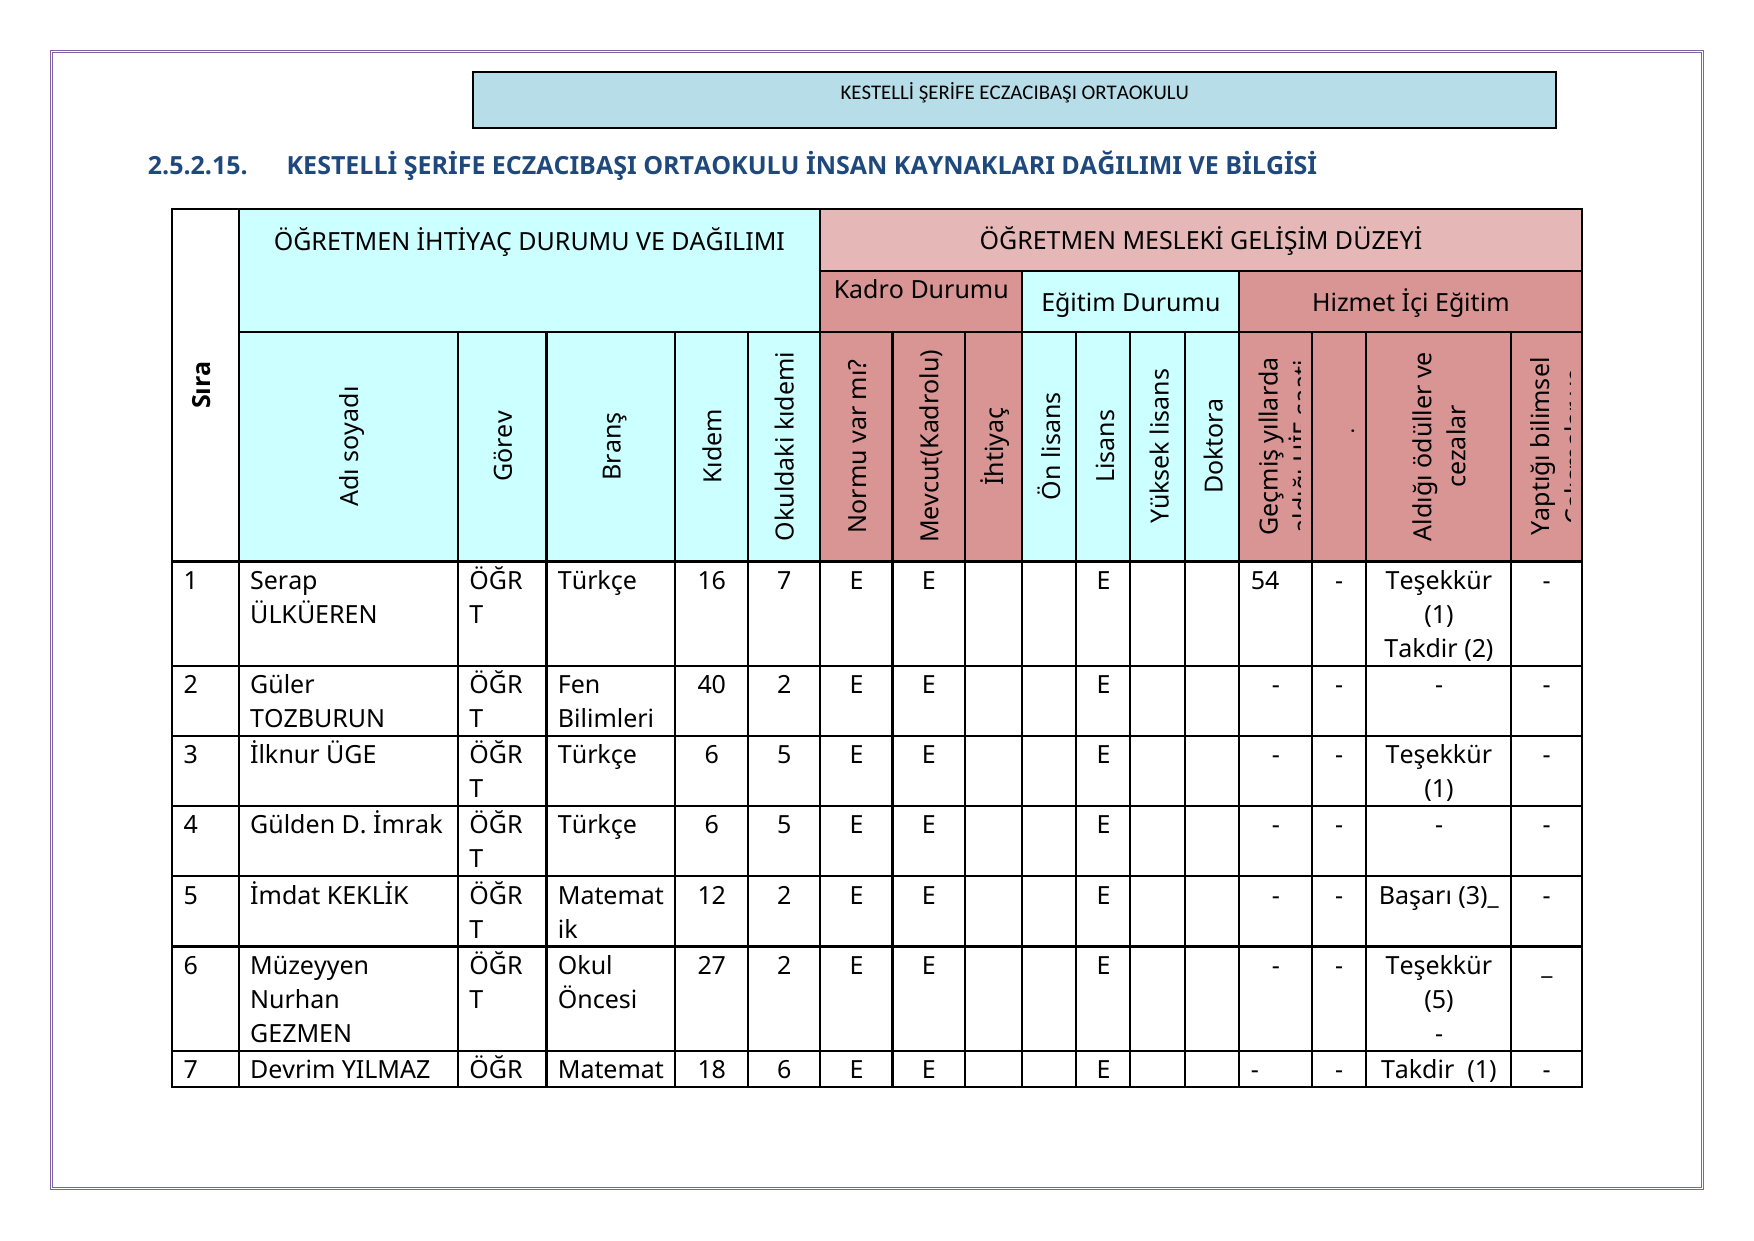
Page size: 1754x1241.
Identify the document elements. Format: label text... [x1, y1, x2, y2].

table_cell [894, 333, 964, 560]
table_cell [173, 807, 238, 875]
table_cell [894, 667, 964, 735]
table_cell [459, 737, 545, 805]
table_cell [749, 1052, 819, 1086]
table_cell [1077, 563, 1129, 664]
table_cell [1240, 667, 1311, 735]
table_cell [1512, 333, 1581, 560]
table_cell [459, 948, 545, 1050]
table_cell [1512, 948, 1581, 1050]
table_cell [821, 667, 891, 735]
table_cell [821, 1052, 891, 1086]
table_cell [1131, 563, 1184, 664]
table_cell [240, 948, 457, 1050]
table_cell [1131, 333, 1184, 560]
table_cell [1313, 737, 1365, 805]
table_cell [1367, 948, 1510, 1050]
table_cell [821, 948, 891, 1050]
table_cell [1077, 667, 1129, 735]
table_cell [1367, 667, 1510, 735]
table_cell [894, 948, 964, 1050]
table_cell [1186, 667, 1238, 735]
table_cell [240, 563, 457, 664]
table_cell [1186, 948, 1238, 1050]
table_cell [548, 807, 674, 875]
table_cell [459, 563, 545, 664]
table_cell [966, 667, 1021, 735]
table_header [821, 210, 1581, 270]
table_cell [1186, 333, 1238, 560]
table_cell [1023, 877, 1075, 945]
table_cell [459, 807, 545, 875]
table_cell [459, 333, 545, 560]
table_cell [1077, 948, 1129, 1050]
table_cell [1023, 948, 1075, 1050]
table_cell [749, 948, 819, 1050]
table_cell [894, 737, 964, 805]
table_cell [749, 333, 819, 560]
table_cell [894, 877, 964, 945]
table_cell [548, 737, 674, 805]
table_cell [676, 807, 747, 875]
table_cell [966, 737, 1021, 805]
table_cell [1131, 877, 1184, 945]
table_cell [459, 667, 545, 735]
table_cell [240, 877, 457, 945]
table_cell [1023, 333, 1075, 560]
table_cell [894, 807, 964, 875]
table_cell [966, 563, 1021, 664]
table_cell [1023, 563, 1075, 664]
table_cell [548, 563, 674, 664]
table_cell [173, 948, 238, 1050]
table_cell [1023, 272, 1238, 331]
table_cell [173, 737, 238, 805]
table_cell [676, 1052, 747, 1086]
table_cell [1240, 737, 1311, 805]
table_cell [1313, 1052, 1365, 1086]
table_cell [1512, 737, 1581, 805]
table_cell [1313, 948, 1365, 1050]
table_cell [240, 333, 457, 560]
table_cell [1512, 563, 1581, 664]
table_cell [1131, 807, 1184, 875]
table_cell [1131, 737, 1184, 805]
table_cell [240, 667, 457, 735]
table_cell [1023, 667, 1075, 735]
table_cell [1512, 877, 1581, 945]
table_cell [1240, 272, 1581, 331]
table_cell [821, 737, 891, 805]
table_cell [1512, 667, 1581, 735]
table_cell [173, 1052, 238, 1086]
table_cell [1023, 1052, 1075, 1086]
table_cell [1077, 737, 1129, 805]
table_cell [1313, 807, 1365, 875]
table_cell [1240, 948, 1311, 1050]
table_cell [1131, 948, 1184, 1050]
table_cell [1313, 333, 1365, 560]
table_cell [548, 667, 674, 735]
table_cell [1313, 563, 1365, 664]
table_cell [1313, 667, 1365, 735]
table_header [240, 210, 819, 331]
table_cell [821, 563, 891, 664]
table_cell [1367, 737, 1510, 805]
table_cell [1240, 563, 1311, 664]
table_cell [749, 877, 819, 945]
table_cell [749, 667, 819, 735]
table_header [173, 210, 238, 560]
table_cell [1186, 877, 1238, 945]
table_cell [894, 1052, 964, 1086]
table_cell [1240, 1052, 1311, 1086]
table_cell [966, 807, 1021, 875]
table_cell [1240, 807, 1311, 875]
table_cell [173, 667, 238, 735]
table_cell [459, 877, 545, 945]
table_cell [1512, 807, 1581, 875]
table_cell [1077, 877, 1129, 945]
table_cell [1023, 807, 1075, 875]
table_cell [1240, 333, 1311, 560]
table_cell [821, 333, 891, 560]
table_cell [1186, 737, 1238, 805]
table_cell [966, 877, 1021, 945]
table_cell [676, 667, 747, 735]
text 2.5.2.15. KESTELLİ ŞERİFE ECZACIBAŞI ORTAOKULU İNSAN KAYNAKLARI DAĞILIMI VE BİLGİSİ [148, 148, 1606, 182]
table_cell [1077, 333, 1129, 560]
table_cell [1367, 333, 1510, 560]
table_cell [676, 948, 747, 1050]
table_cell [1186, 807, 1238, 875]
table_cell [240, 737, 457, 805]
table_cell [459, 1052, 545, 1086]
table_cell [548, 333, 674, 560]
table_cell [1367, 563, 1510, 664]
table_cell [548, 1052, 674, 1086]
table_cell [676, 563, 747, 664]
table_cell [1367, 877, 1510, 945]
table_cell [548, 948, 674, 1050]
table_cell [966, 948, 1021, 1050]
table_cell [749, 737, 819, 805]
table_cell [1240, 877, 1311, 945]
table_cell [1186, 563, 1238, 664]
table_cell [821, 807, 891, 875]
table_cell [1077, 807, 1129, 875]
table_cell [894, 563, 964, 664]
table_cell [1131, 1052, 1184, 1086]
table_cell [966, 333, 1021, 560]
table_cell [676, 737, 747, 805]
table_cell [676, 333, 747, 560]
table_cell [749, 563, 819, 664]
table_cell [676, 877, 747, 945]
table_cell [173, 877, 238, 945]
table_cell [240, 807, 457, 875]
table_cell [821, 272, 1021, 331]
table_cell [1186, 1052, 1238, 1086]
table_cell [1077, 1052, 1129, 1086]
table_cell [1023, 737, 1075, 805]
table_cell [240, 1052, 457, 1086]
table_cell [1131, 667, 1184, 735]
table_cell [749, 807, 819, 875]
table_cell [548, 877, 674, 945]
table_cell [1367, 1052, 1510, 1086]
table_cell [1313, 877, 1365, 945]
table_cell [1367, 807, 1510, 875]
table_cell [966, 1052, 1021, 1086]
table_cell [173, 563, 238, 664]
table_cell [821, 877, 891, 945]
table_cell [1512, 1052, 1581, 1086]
